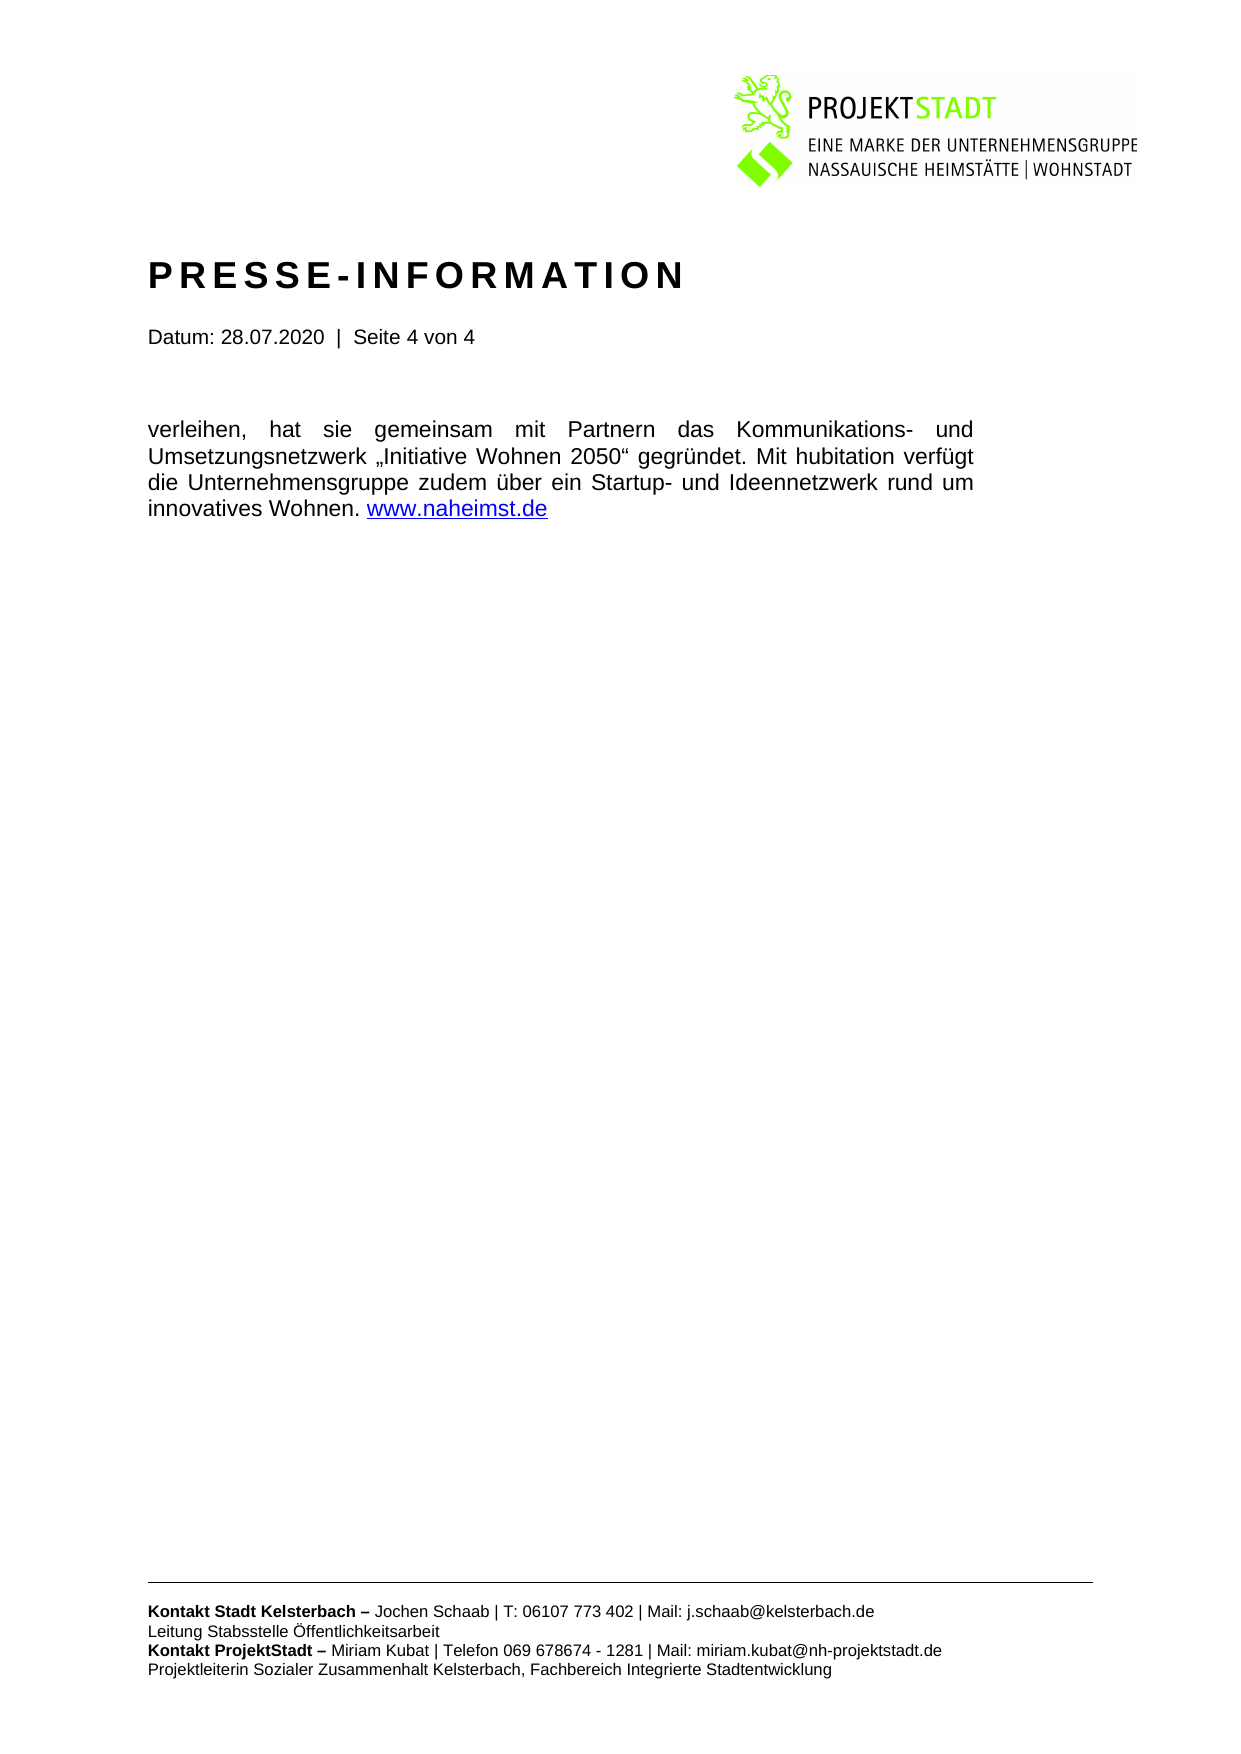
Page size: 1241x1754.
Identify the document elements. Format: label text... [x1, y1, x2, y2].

picture [733, 75, 1138, 187]
